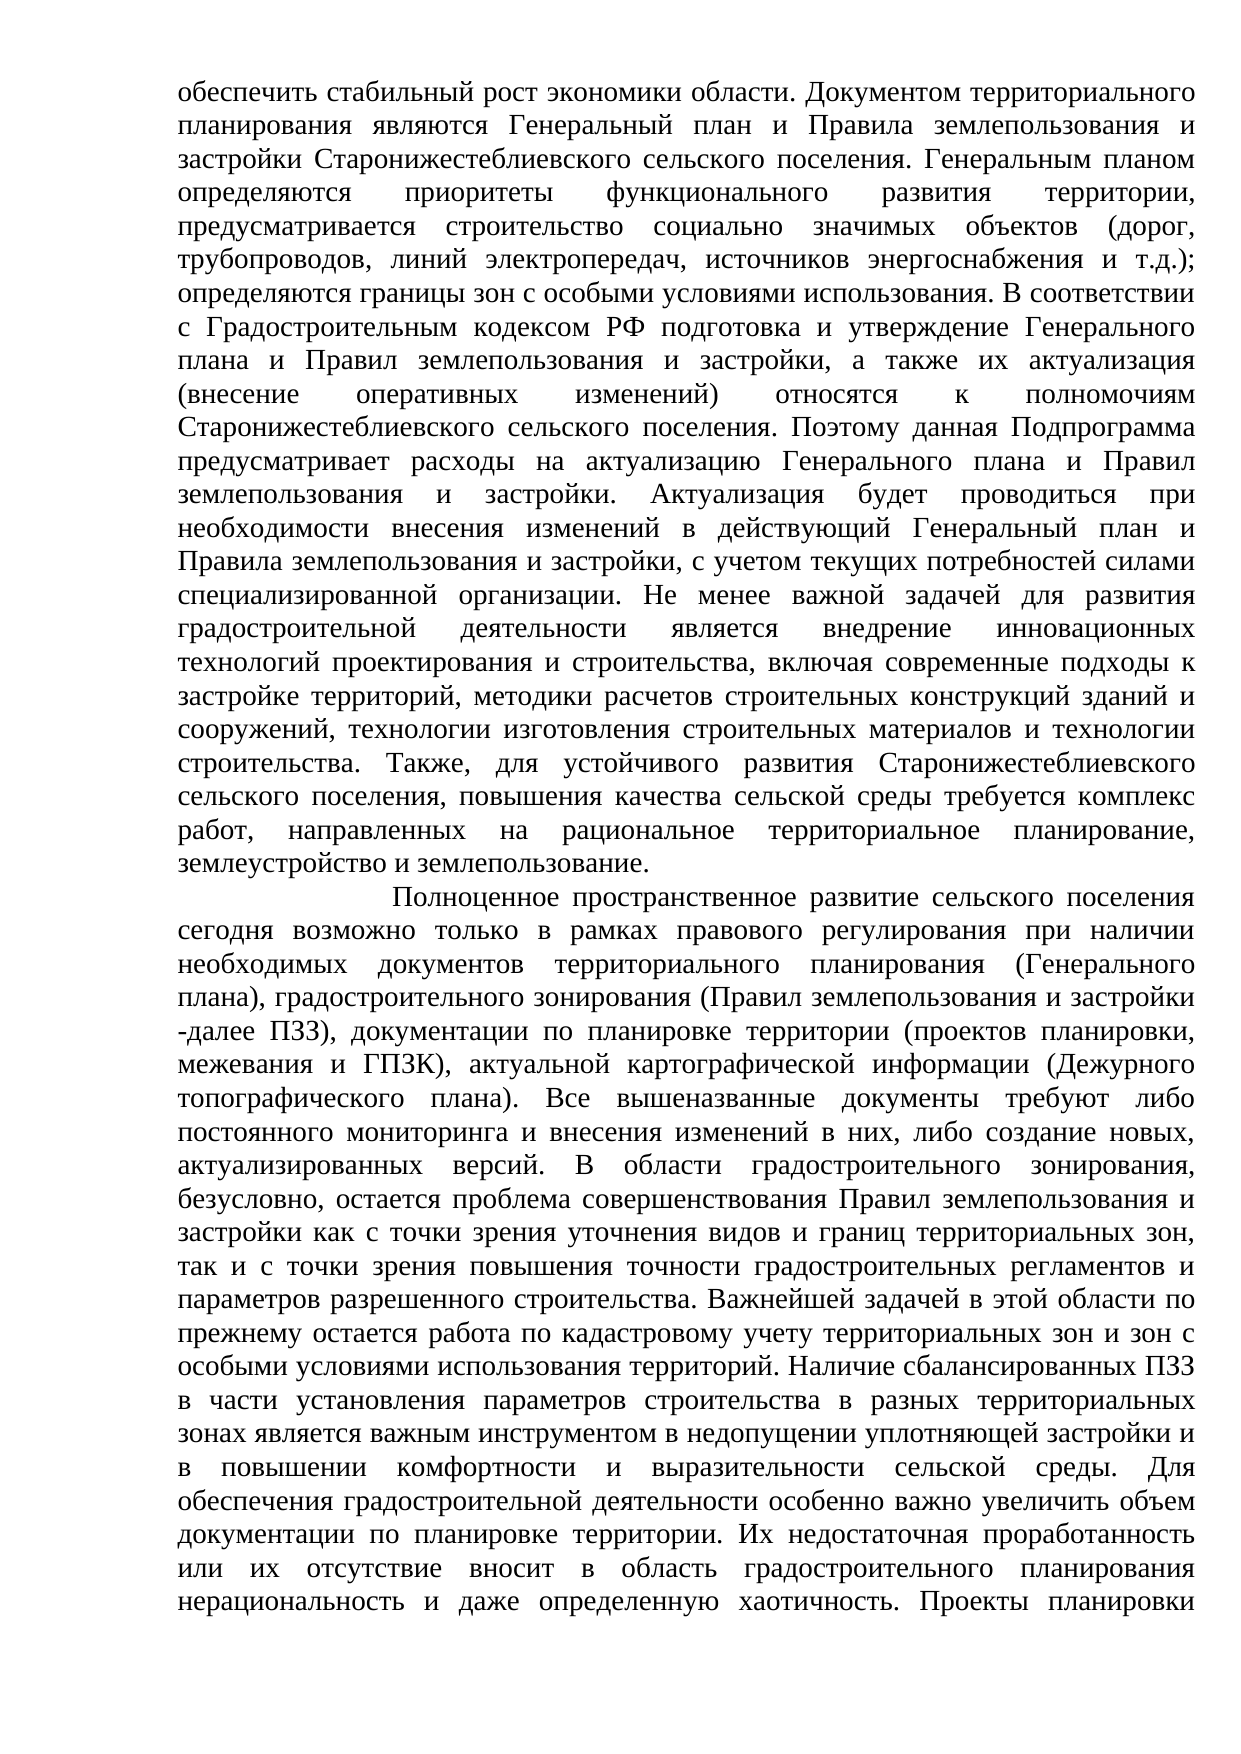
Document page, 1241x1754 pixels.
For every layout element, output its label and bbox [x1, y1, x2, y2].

text [177, 879, 1196, 1617]
text [177, 74, 1196, 879]
